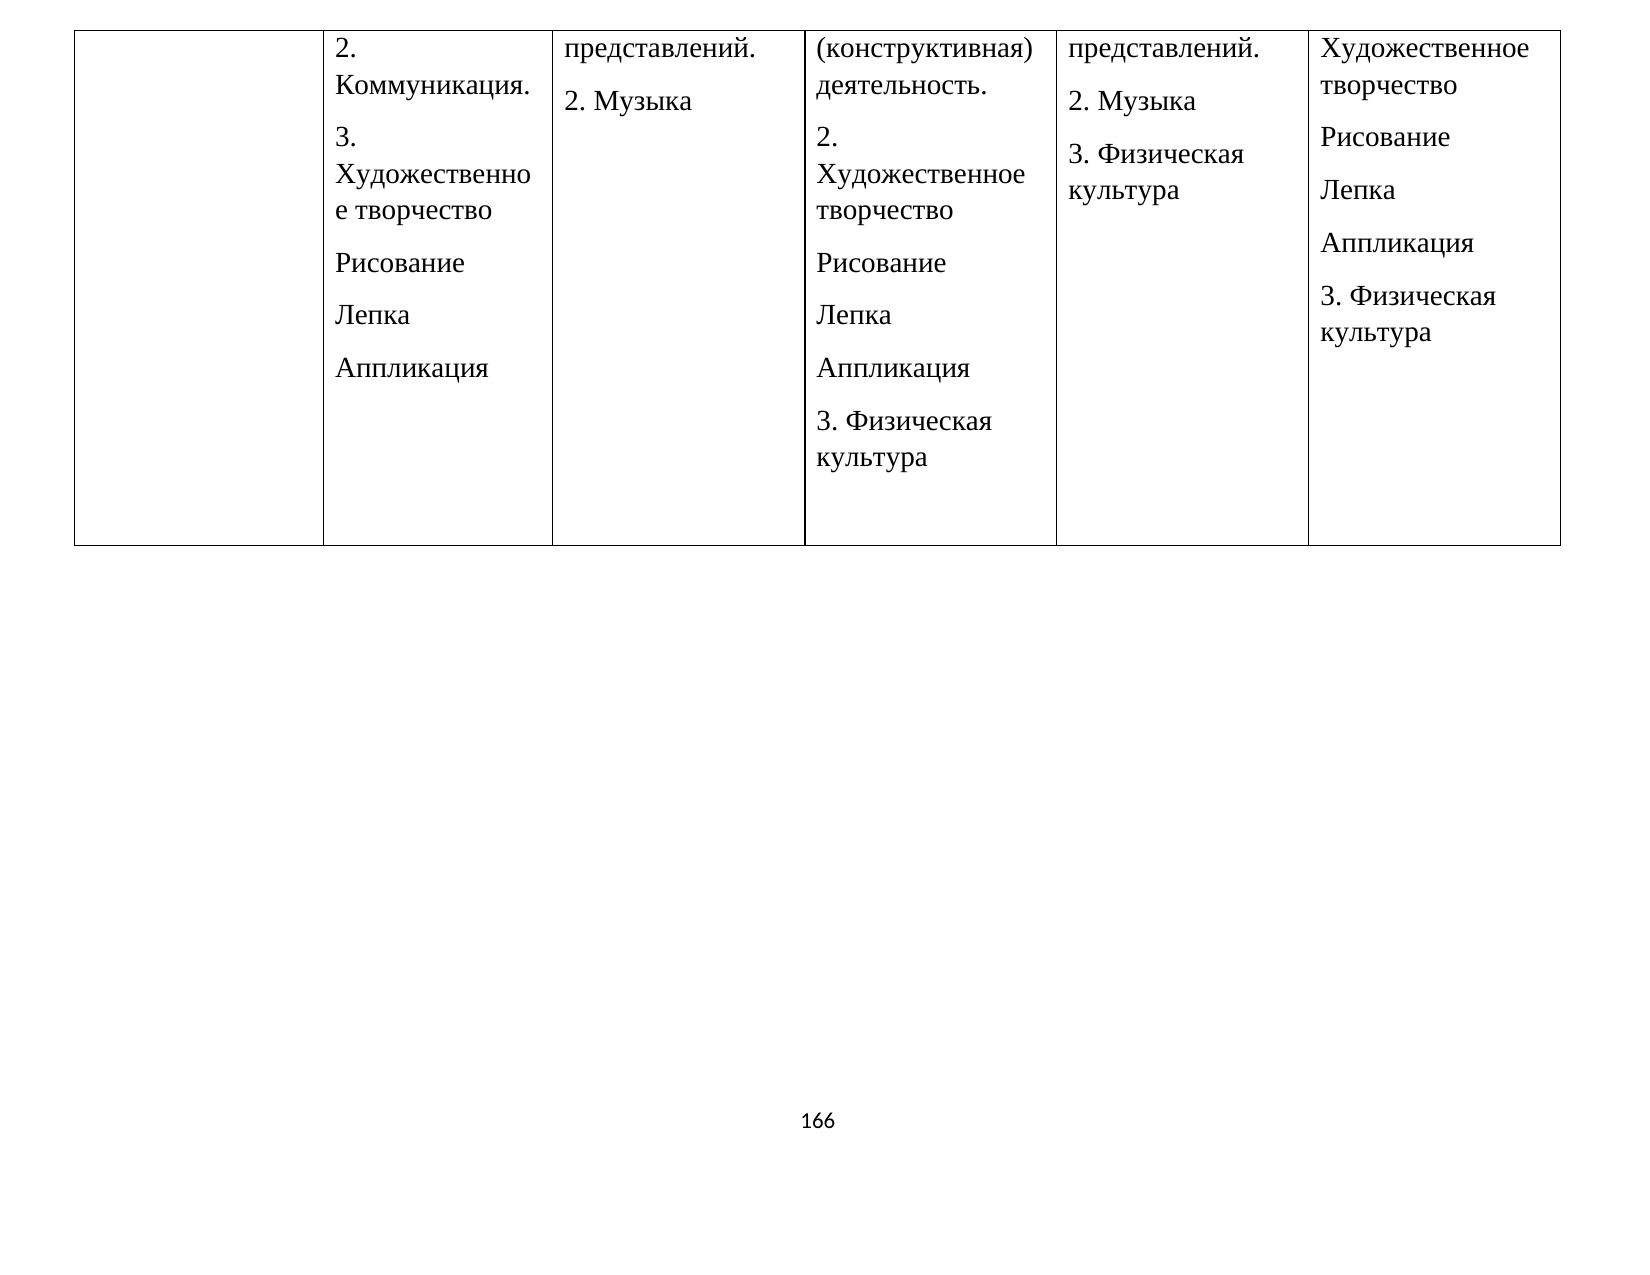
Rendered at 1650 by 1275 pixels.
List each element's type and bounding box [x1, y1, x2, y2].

table_cell [806, 31, 1056, 545]
table_cell [1309, 31, 1560, 545]
table_cell [75, 31, 323, 545]
table_cell [324, 31, 552, 545]
table_cell [1057, 31, 1308, 545]
table_cell [553, 31, 804, 545]
